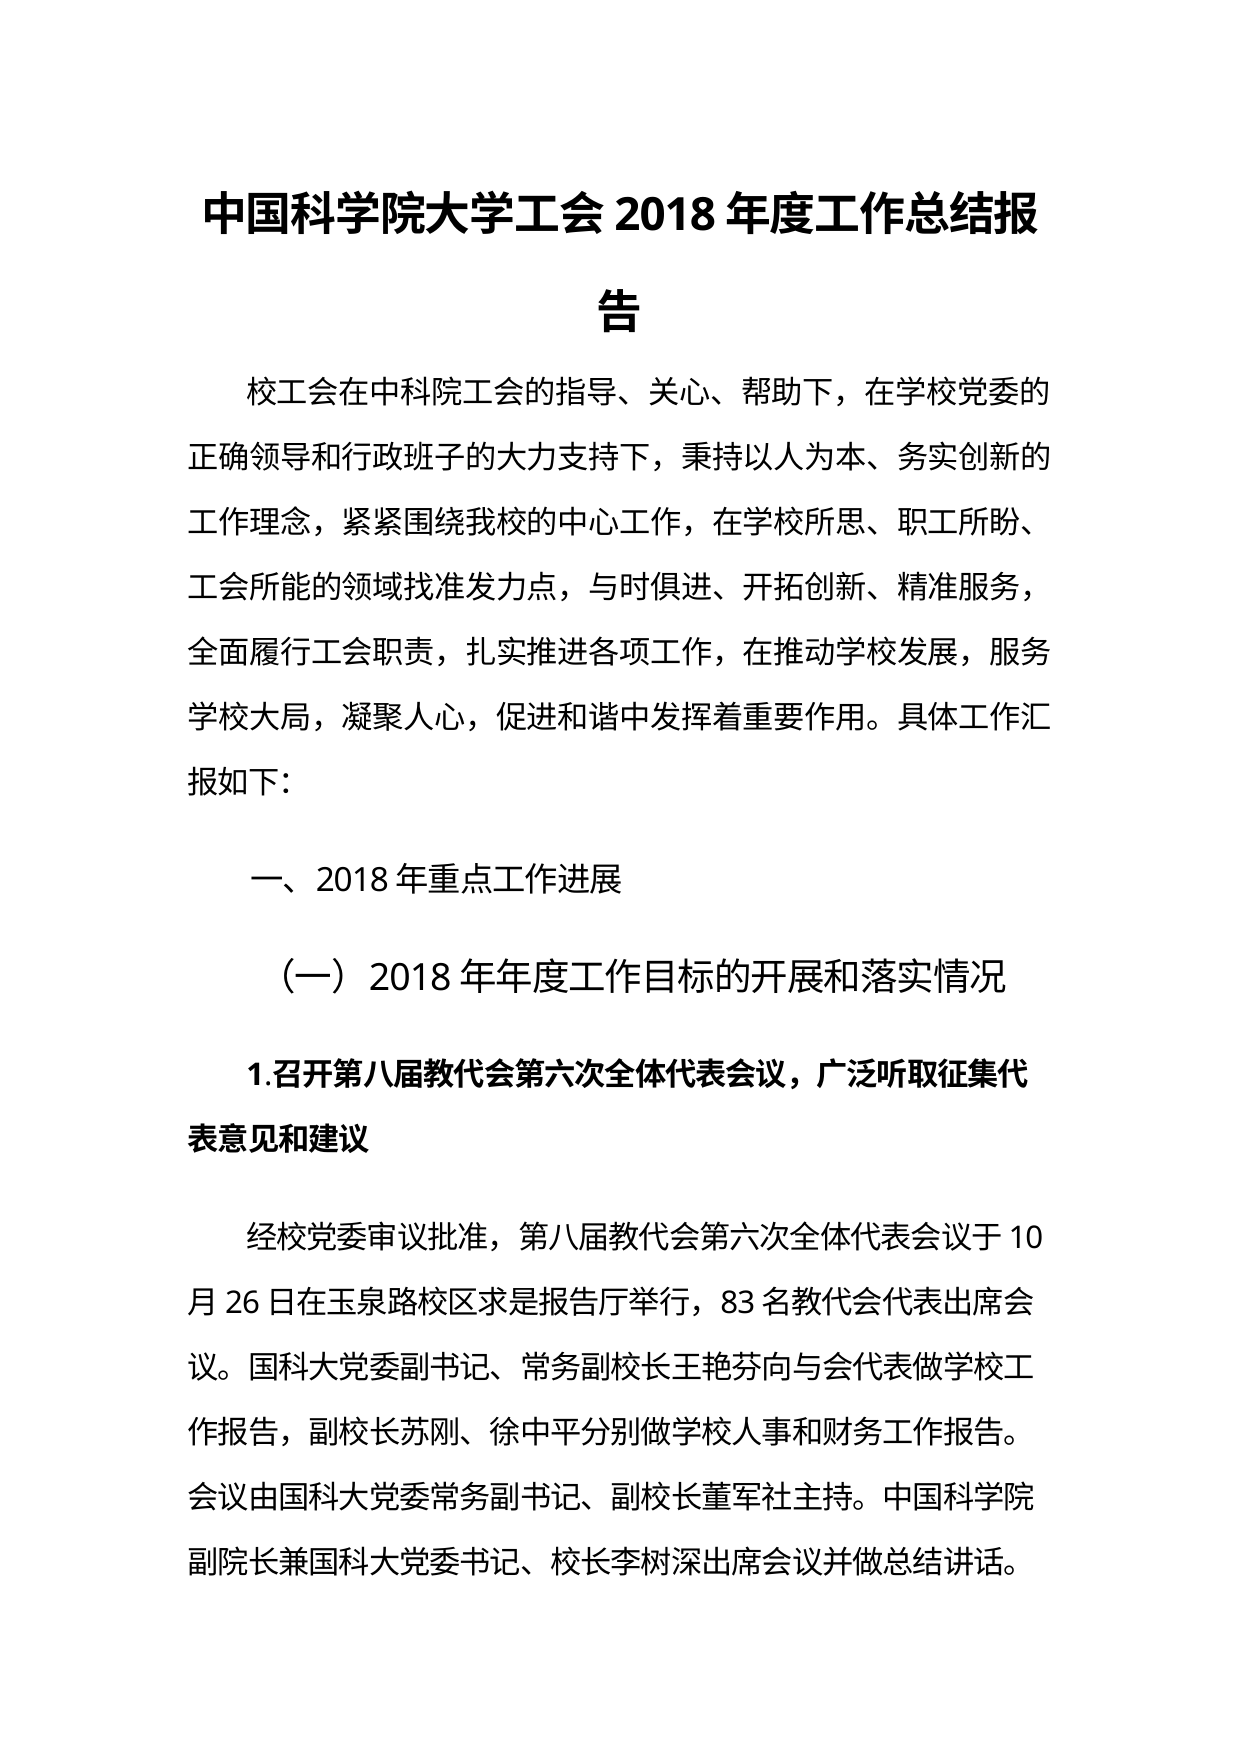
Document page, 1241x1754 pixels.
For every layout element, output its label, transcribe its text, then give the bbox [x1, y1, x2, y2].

text 中国科学院大学工会2018年度工作总结报告 [187, 162, 1053, 357]
text （一）2018年年度工作目标的开展和落实情况 [187, 942, 1053, 1007]
text 1.召开第八届教代会第六次全体代表会议，广泛听取征集代表意见和建议 [187, 1039, 1053, 1169]
text 校工会在中科院工会的指导、关心、帮助下，在学校党委的正确领导和行政班子的大力支持下，秉持以人为本、务实创新的工作理念，紧紧围绕我校的中心工作，在学校所思、职工所盼、工会所能的领域找准发力点，与时俱进、开拓创新、精准服务，全面履行工会职责，扎实推进各项工作，在推动学校发展，服务学校大局，凝聚人心，促进和谐中发挥着重要作用。具体工作汇报如下： [187, 357, 1053, 812]
text 一、2018年重点工作进展 [187, 844, 1053, 909]
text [187, 1202, 1053, 1592]
